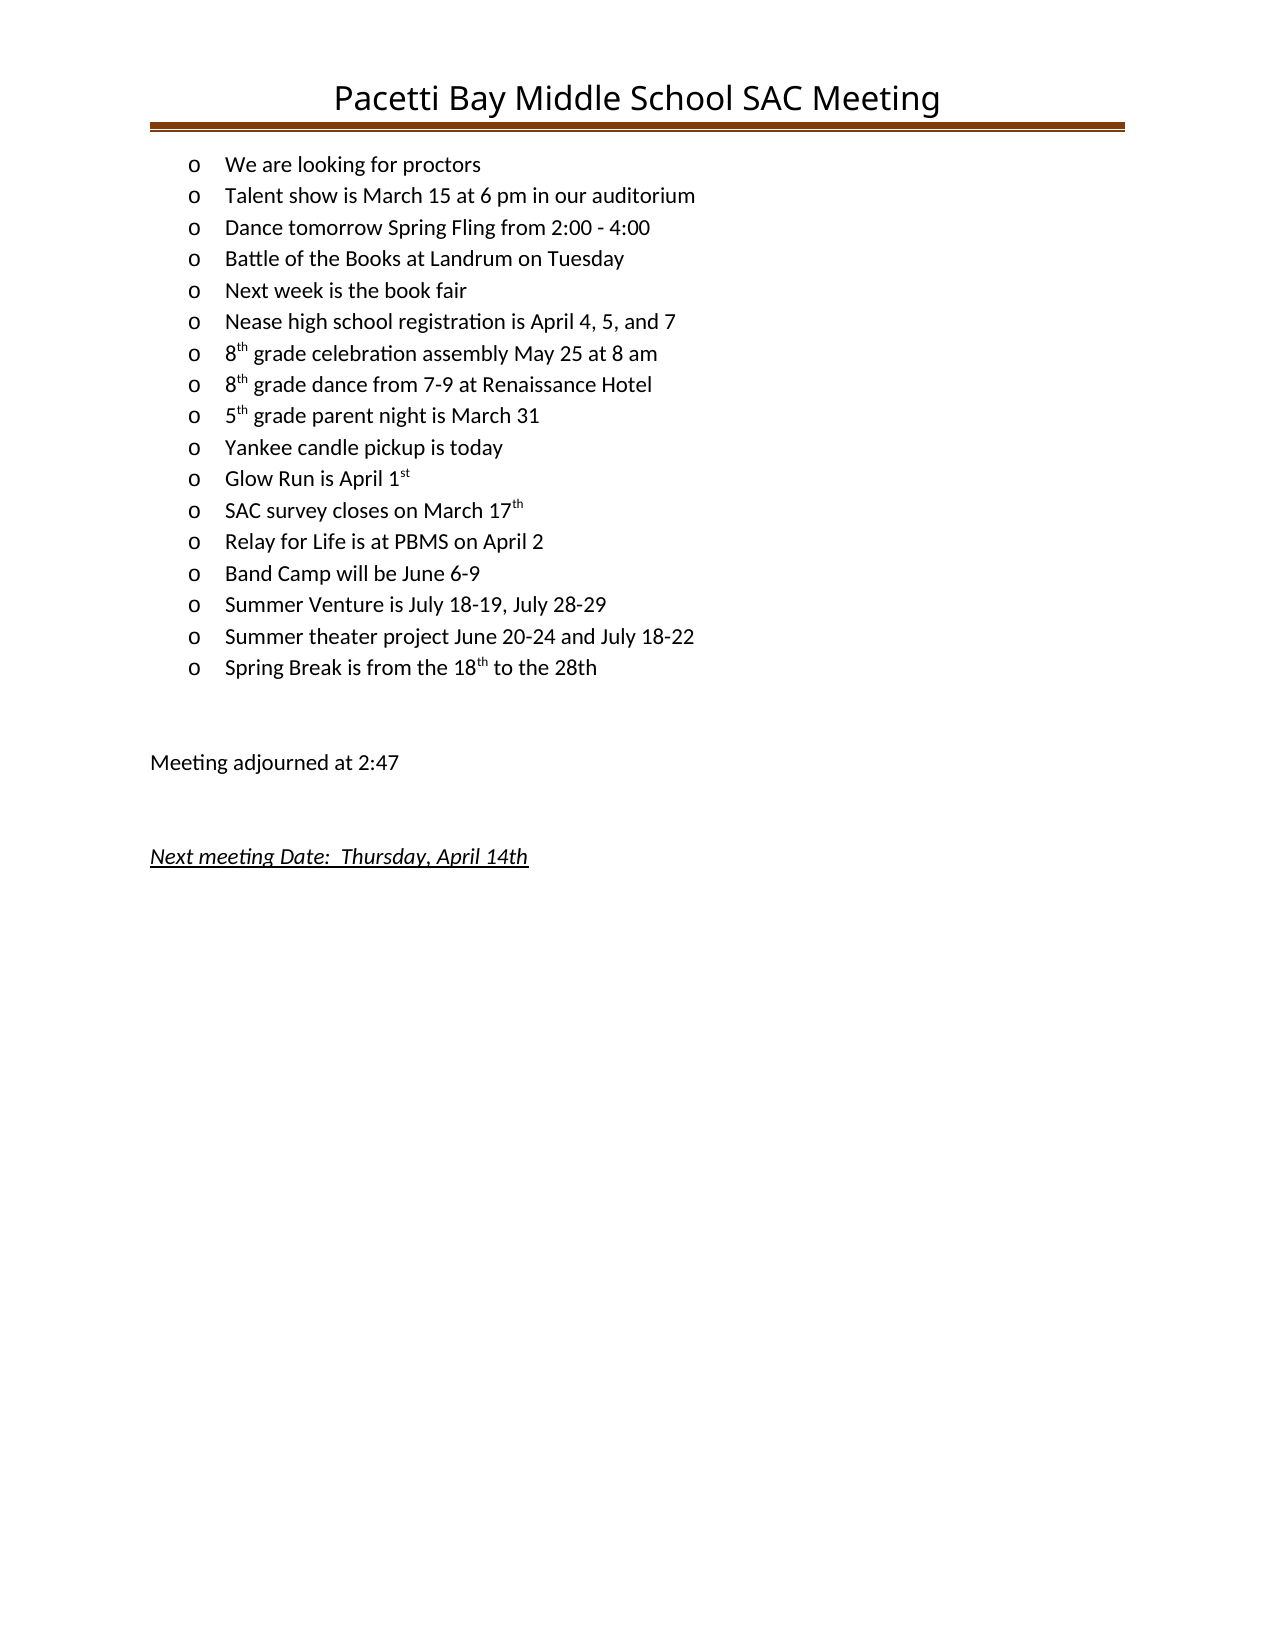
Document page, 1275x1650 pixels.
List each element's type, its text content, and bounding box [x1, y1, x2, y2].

text Meeting adjourned at 2:47 [150, 748, 1125, 776]
list Battle of the Books at Landrum on Tuesday [187, 244, 1125, 273]
list Summer theater project June 20-24 and July 18-22 [187, 622, 1125, 651]
list 8th grade celebration assembly May 25 at 8 am [187, 339, 1125, 368]
list Summer Venture is July 18-19, July 28-29 [187, 590, 1125, 619]
list Yankee candle pickup is today [187, 433, 1125, 462]
list SAC survey closes on March 17th [187, 496, 1125, 525]
list 8th grade dance from 7-9 at Renaissance Hotel [187, 370, 1125, 399]
list Band Camp will be June 6-9 [187, 559, 1125, 588]
list Dance tomorrow Spring Fling from 2:00 - 4:00 [187, 213, 1125, 242]
list We are looking for proctors [187, 150, 1125, 179]
list Next week is the book fair [187, 276, 1125, 305]
list 5th grade parent night is March 31 [187, 402, 1125, 431]
list Glow Run is April 1st [187, 464, 1125, 494]
list Nease high school registration is April 4, 5, and 7 [187, 307, 1125, 336]
list Talent show is March 15 at 6 pm in our auditorium [187, 181, 1125, 211]
list Spring Break is from the 18th to the 28th [187, 653, 1125, 682]
text Next meeting Date: Thursday, April 14th [150, 842, 1125, 870]
list Relay for Life is at PBMS on April 2 [187, 527, 1125, 557]
